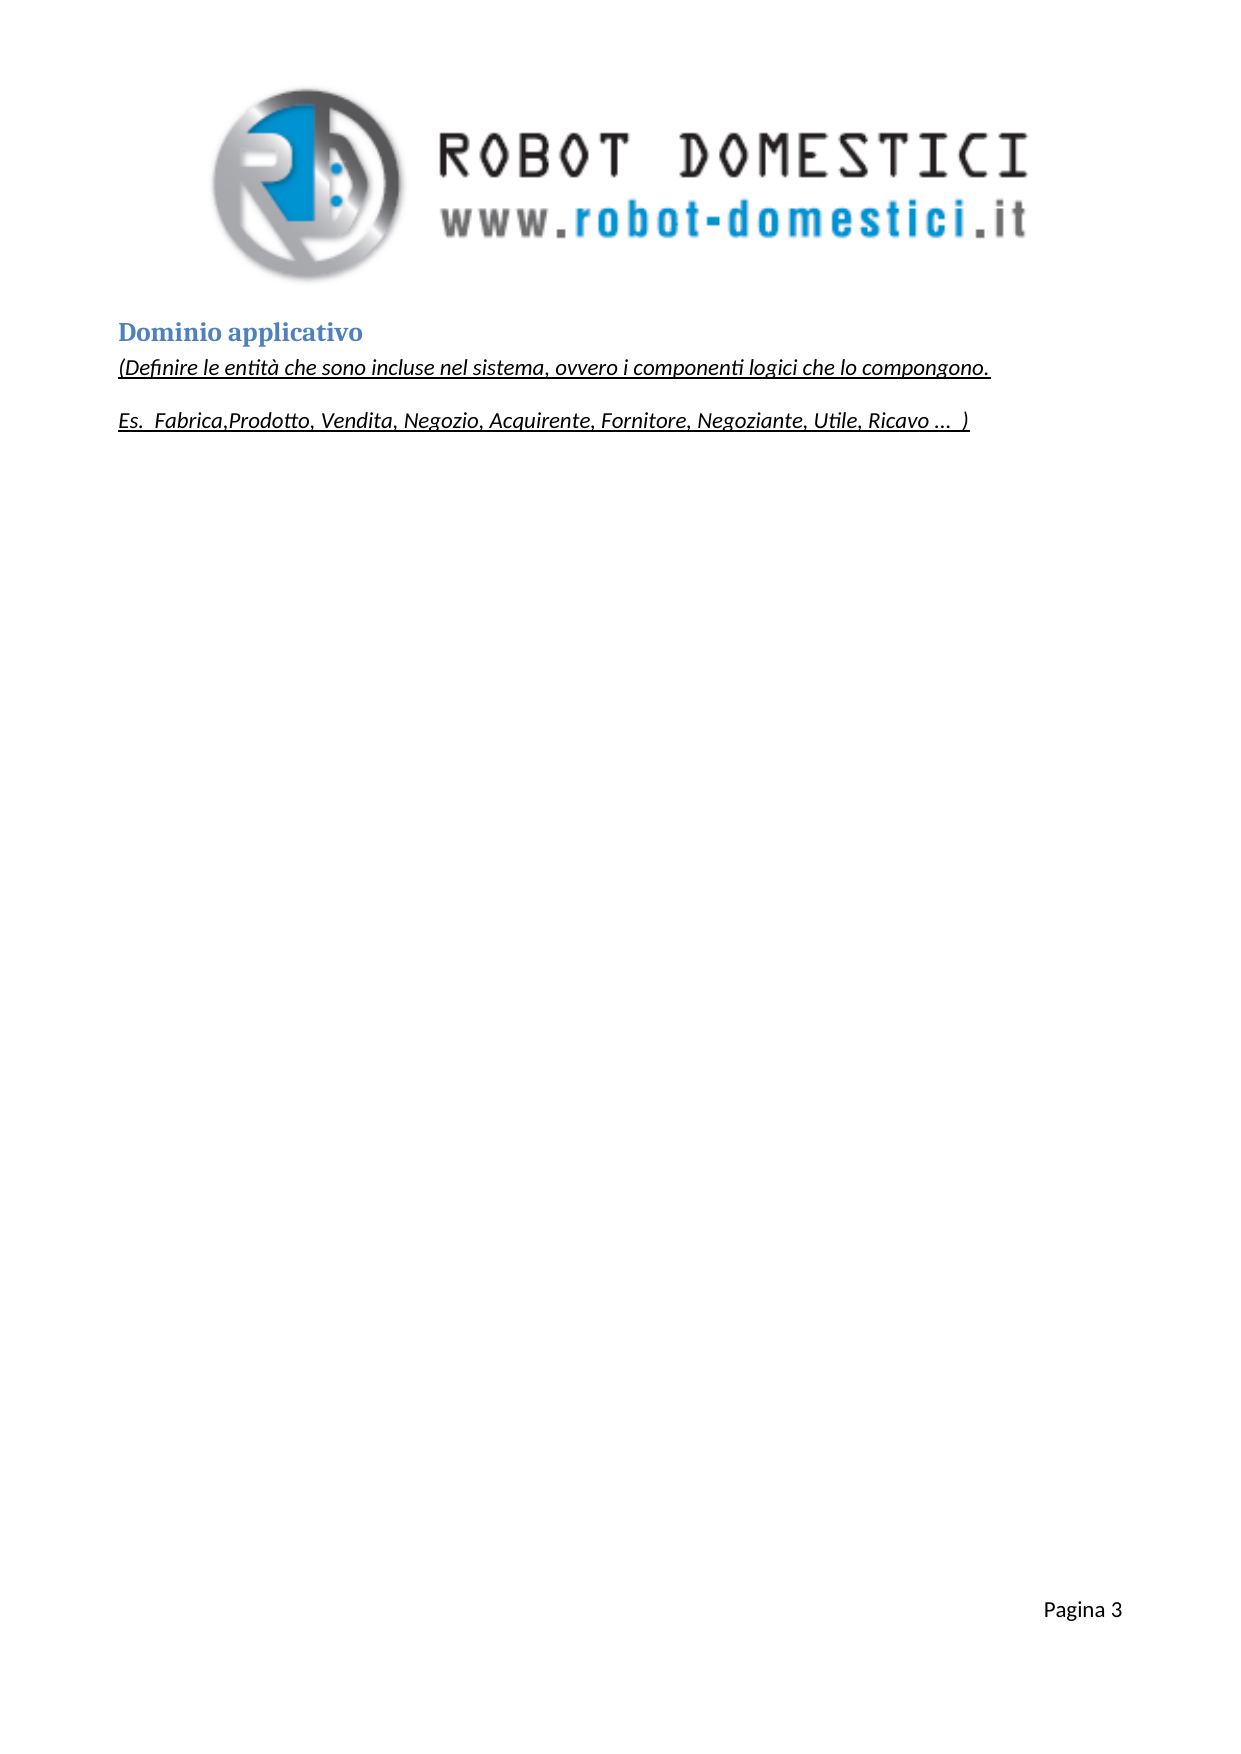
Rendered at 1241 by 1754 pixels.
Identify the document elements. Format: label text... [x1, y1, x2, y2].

picture [203, 73, 1037, 297]
text Es. Fabrica,Prodotto, Vendita, Negozio, Acquirente, Fornitore, Negoziante, Utile, Ricavo ... ) [118, 406, 1122, 434]
subtitle Dominio applicativo [118, 317, 1122, 349]
text (Definire le entità che sono incluse nel sistema, ovvero i componenti logici che lo compongono. [118, 353, 1122, 381]
